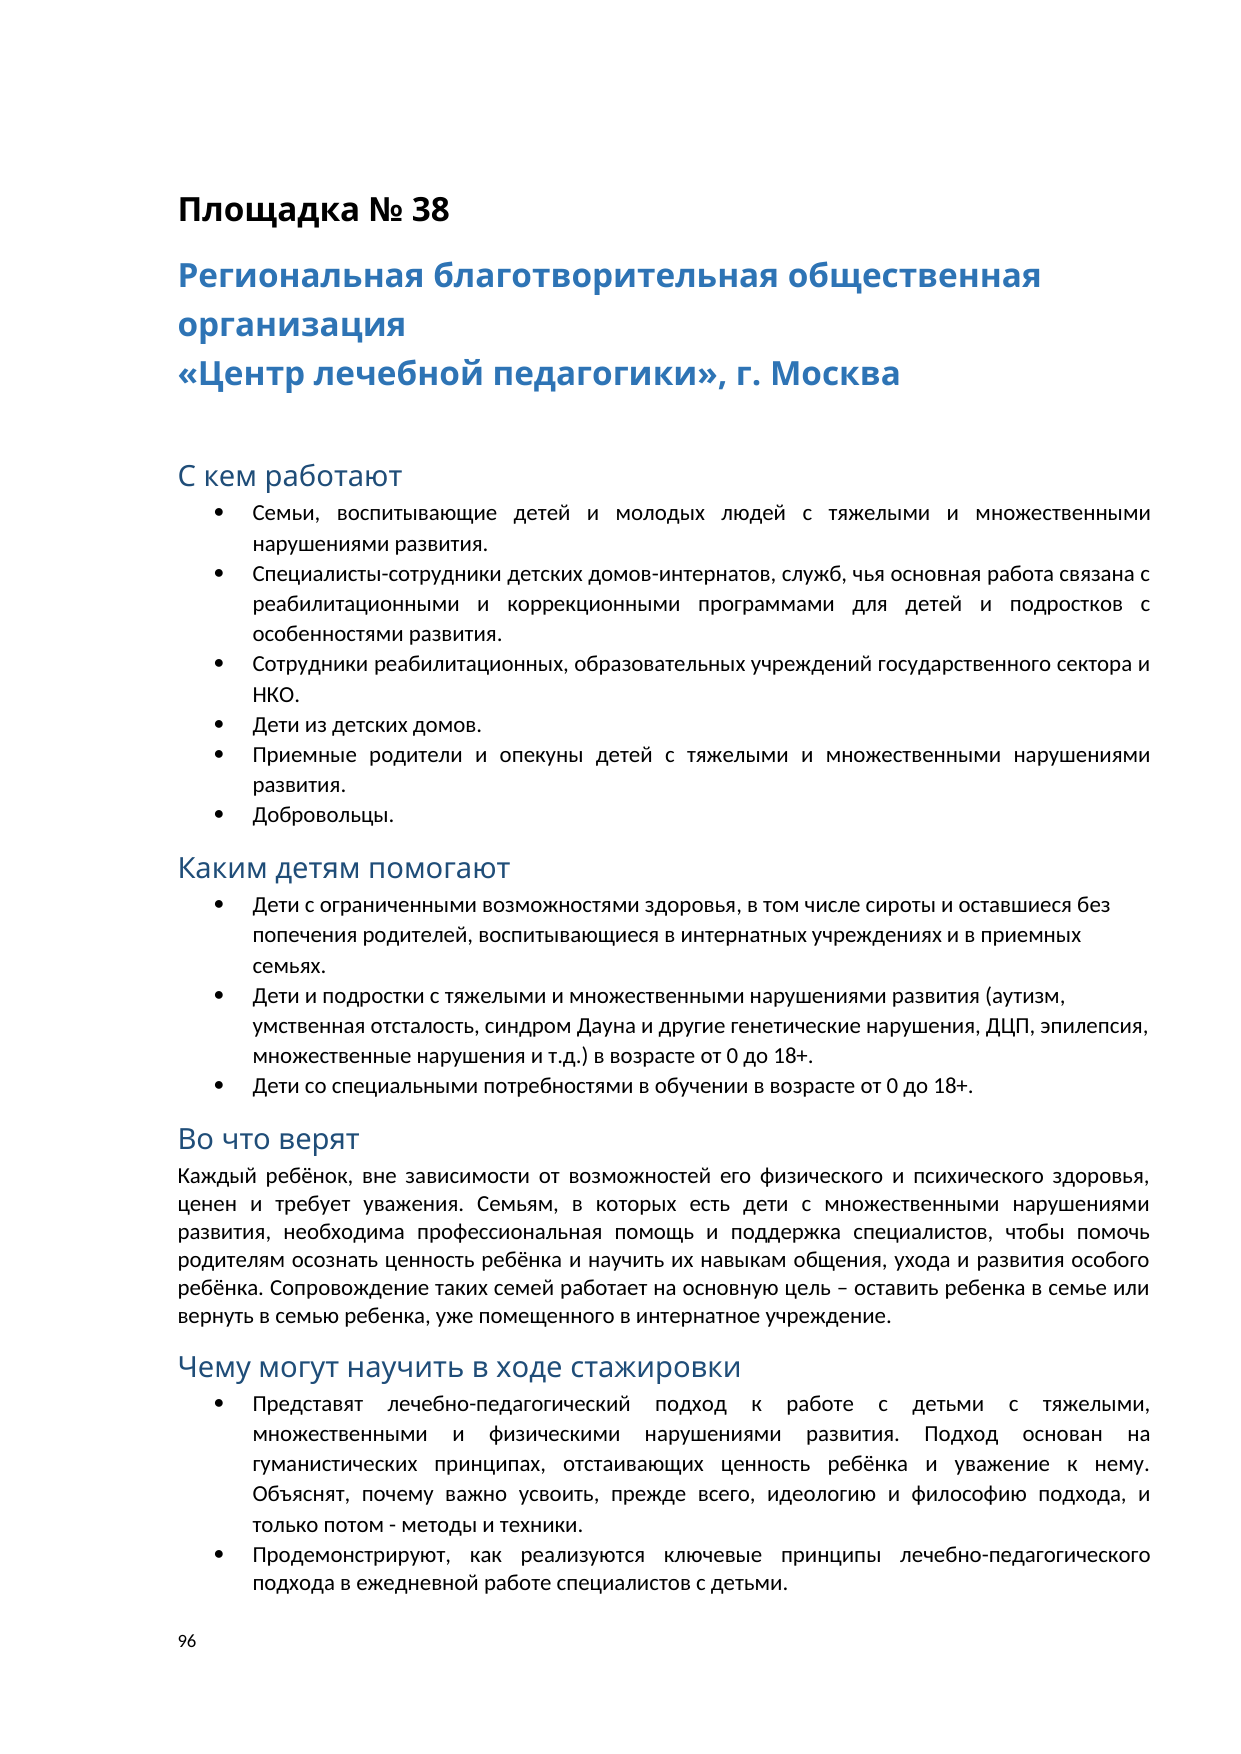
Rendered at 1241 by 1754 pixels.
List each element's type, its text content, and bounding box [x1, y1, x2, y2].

subtitle С кем работают [177, 456, 1152, 495]
list Представят лечебно-педагогический подход к работе с детьми с тяжелыми, множественными и физическими нарушениями развития. Подход основан на гуманистических принципах, отстаивающих ценность ребёнка и уважение к нему. Объяснят, почему важно усвоить, прежде всего, идеологию и философию подхода, и только потом - методы и техники. [215, 1389, 1152, 1538]
text Площадка № 38 [177, 186, 1152, 231]
list Дети с ограниченными возможностями здоровья, в том числе сироты и оставшиеся без попечения родителей, воспитывающиеся в интернатных учреждениях и в приемных семьях. [215, 890, 1152, 979]
subtitle Каким детям помогают [177, 847, 1152, 887]
list Дети со специальными потребностями в обучении в возрасте от 0 до 18+. [215, 1072, 1152, 1099]
list Семьи, воспитывающие детей и молодых людей с тяжелыми и множественными нарушениями развития. [215, 498, 1152, 557]
list Специалисты-сотрудники детских домов-интернатов, служб, чья основная работа связана с реабилитационными и коррекционными программами для детей и подростков с особенностями развития. [215, 559, 1152, 647]
text Каждый ребёнок, вне зависимости от возможностей его физического и психического здоровья, ценен и требует уважения. Семьям, в которых есть дети с множественными нарушениями развития, необходима профессиональная помощь и поддержка специалистов, чтобы помочь родителям осознать ценность ребёнка и научить их навыкам общения, ухода и развития особого ребёнка. Сопровождение таких семей работает на основную цель – оставить ребенка в семье или вернуть в семью ребенка, уже помещенного в интернатное учреждение. [177, 1161, 1152, 1329]
list Дети из детских домов. [215, 710, 1152, 738]
subtitle Региональная благотворительная общественная организация «Центр лечебной педагогики», г. Москва [177, 252, 1152, 395]
list Добровольцы. [215, 801, 1152, 829]
subtitle Во что верят [177, 1118, 1152, 1158]
list Дети и подростки с тяжелыми и множественными нарушениями развития (аутизм, умственная отсталость, синдром Дауна и другие генетические нарушения, ДЦП, эпилепсия, множественные нарушения и т.д.) в возрасте от 0 до 18+. [215, 981, 1152, 1069]
list Продемонстрируют, как реализуются ключевые принципы лечебно-педагогического подхода в ежедневной работе специалистов с детьми. [215, 1540, 1152, 1596]
list Сотрудники реабилитационных, образовательных учреждений государственного сектора и НКО. [215, 649, 1152, 708]
subtitle Чему могут научить в ходе стажировки [177, 1346, 1152, 1386]
list Приемные родители и опекуны детей с тяжелыми и множественными нарушениями развития. [215, 740, 1152, 798]
